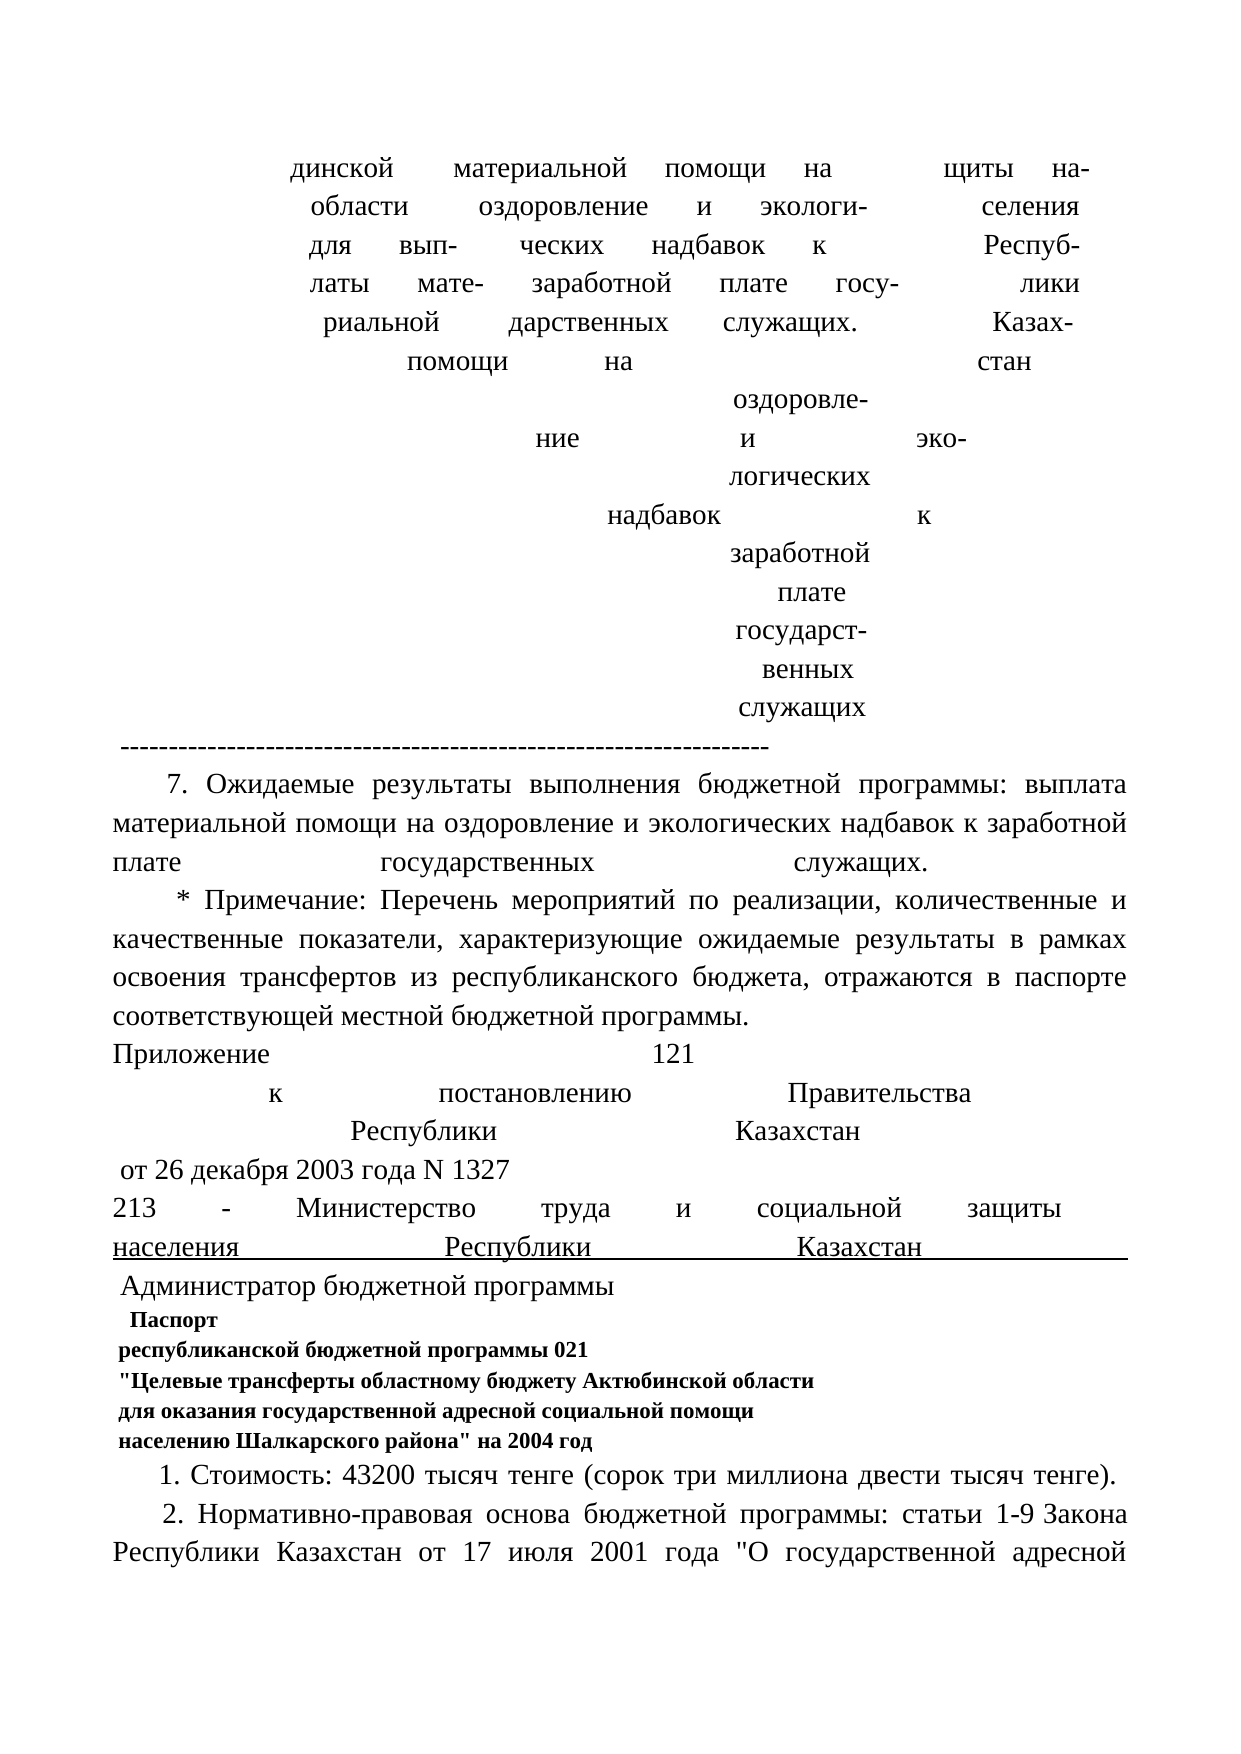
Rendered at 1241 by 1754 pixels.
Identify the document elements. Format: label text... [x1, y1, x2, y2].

text Паспорт республиканской бюджетной программы 021 "Целевые трансферты областному бюджету Актюбинской области для оказания государственной адресной социальной помощи населению Шалкарского района" на 2004 год [112, 1306, 1128, 1453]
text 7. Ожидаемые результаты выполнения бюджетной программы: выплата материальной помощи на оздоровление и экологических надбавок к заработной плате государственных служащих. * Примечание: Перечень мероприятий по реализации, количественные и качественные показатели, характеризующие ожидаемые результаты в рамках освоения трансфертов из республиканского бюджета, отражаются в паспорте соответствующей местной бюджетной программы. [112, 767, 1128, 1031]
text 213 - Министерство труда и социальной защиты населения Республики Казахстан Администратор бюджетной программы [112, 1259, 1128, 1301]
text 213 - Министерство труда и социальной защиты населения Республики Казахстан Администратор бюджетной программы [112, 1191, 1128, 1258]
text Приложение 121 к постановлению Правительства Республики Казахстан от 26 декабря 2003 года N 1327 [112, 1036, 1128, 1186]
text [112, 1457, 1128, 1568]
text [112, 150, 1128, 762]
